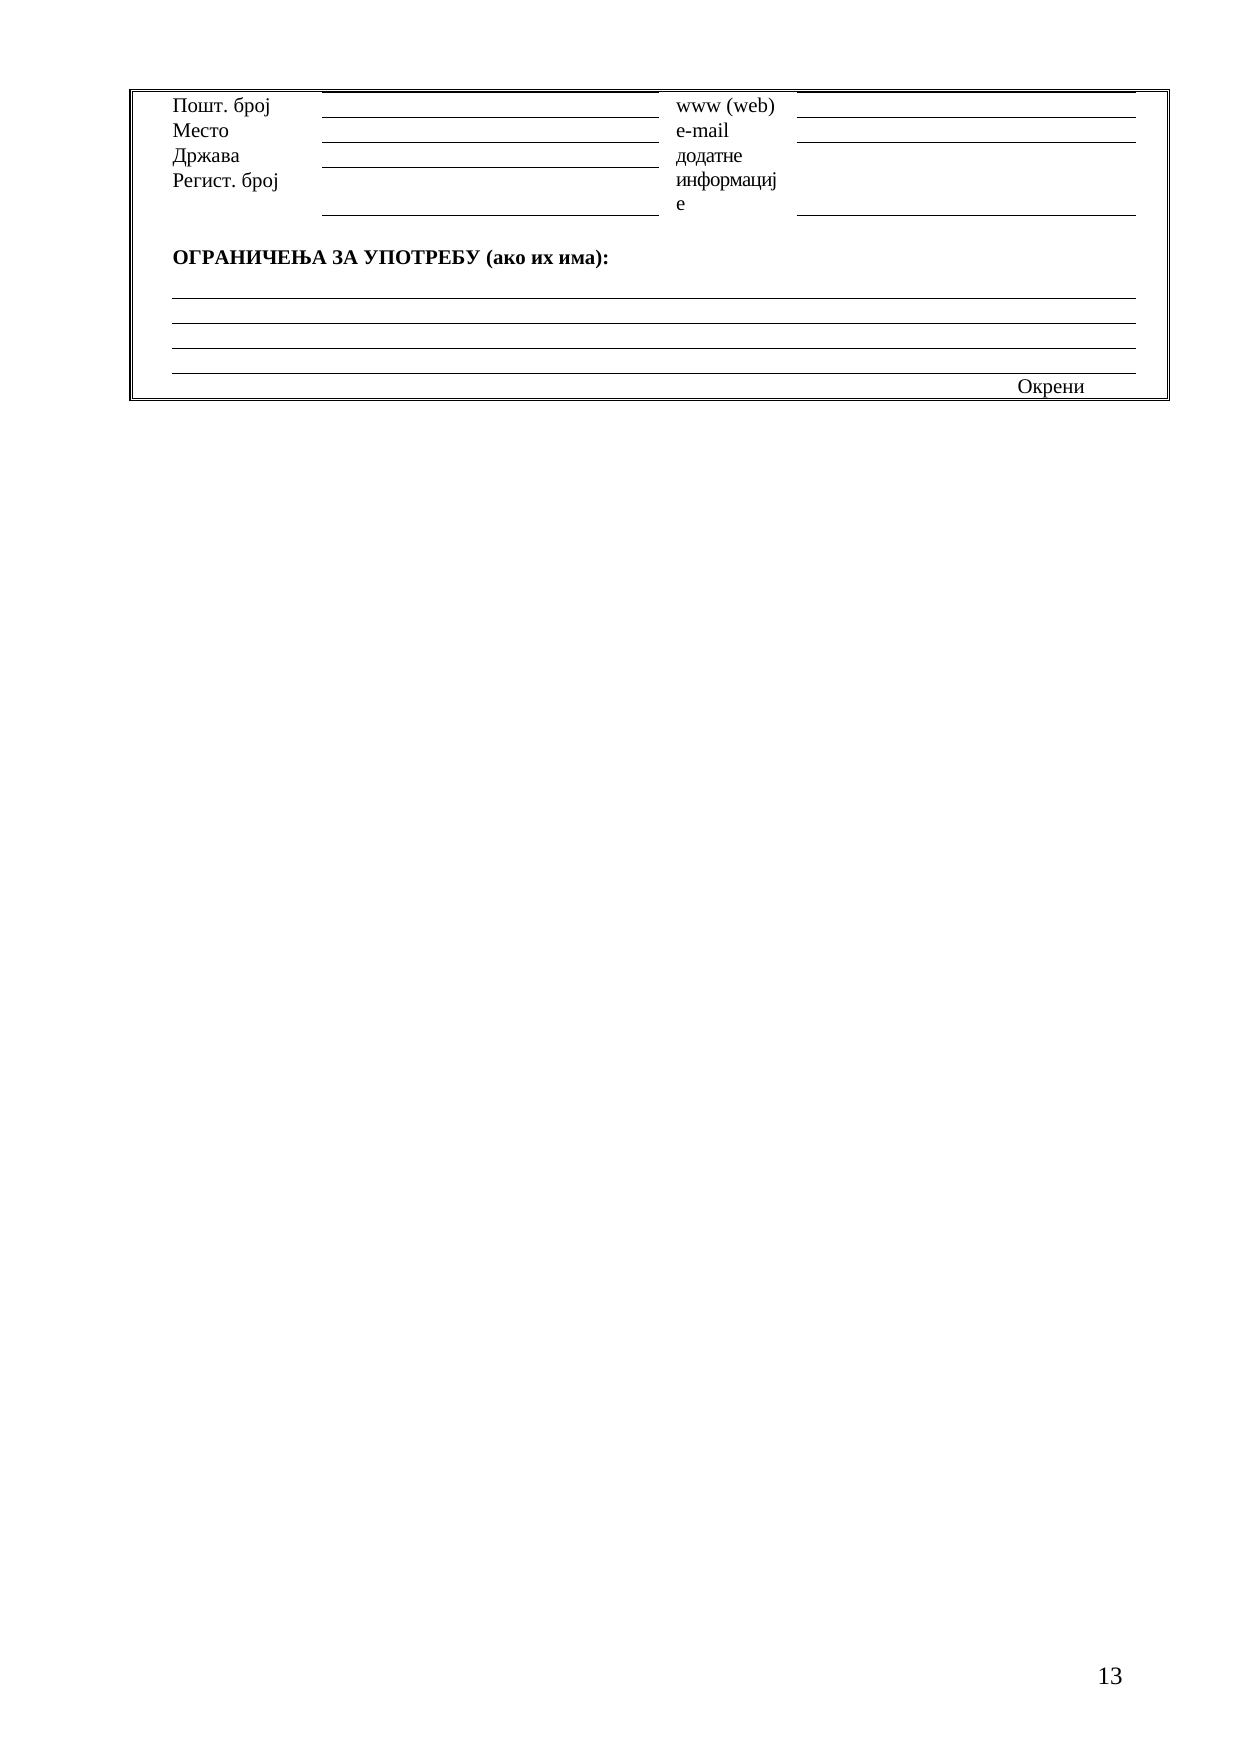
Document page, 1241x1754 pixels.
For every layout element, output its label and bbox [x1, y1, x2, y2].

table_header [133, 92, 1167, 398]
